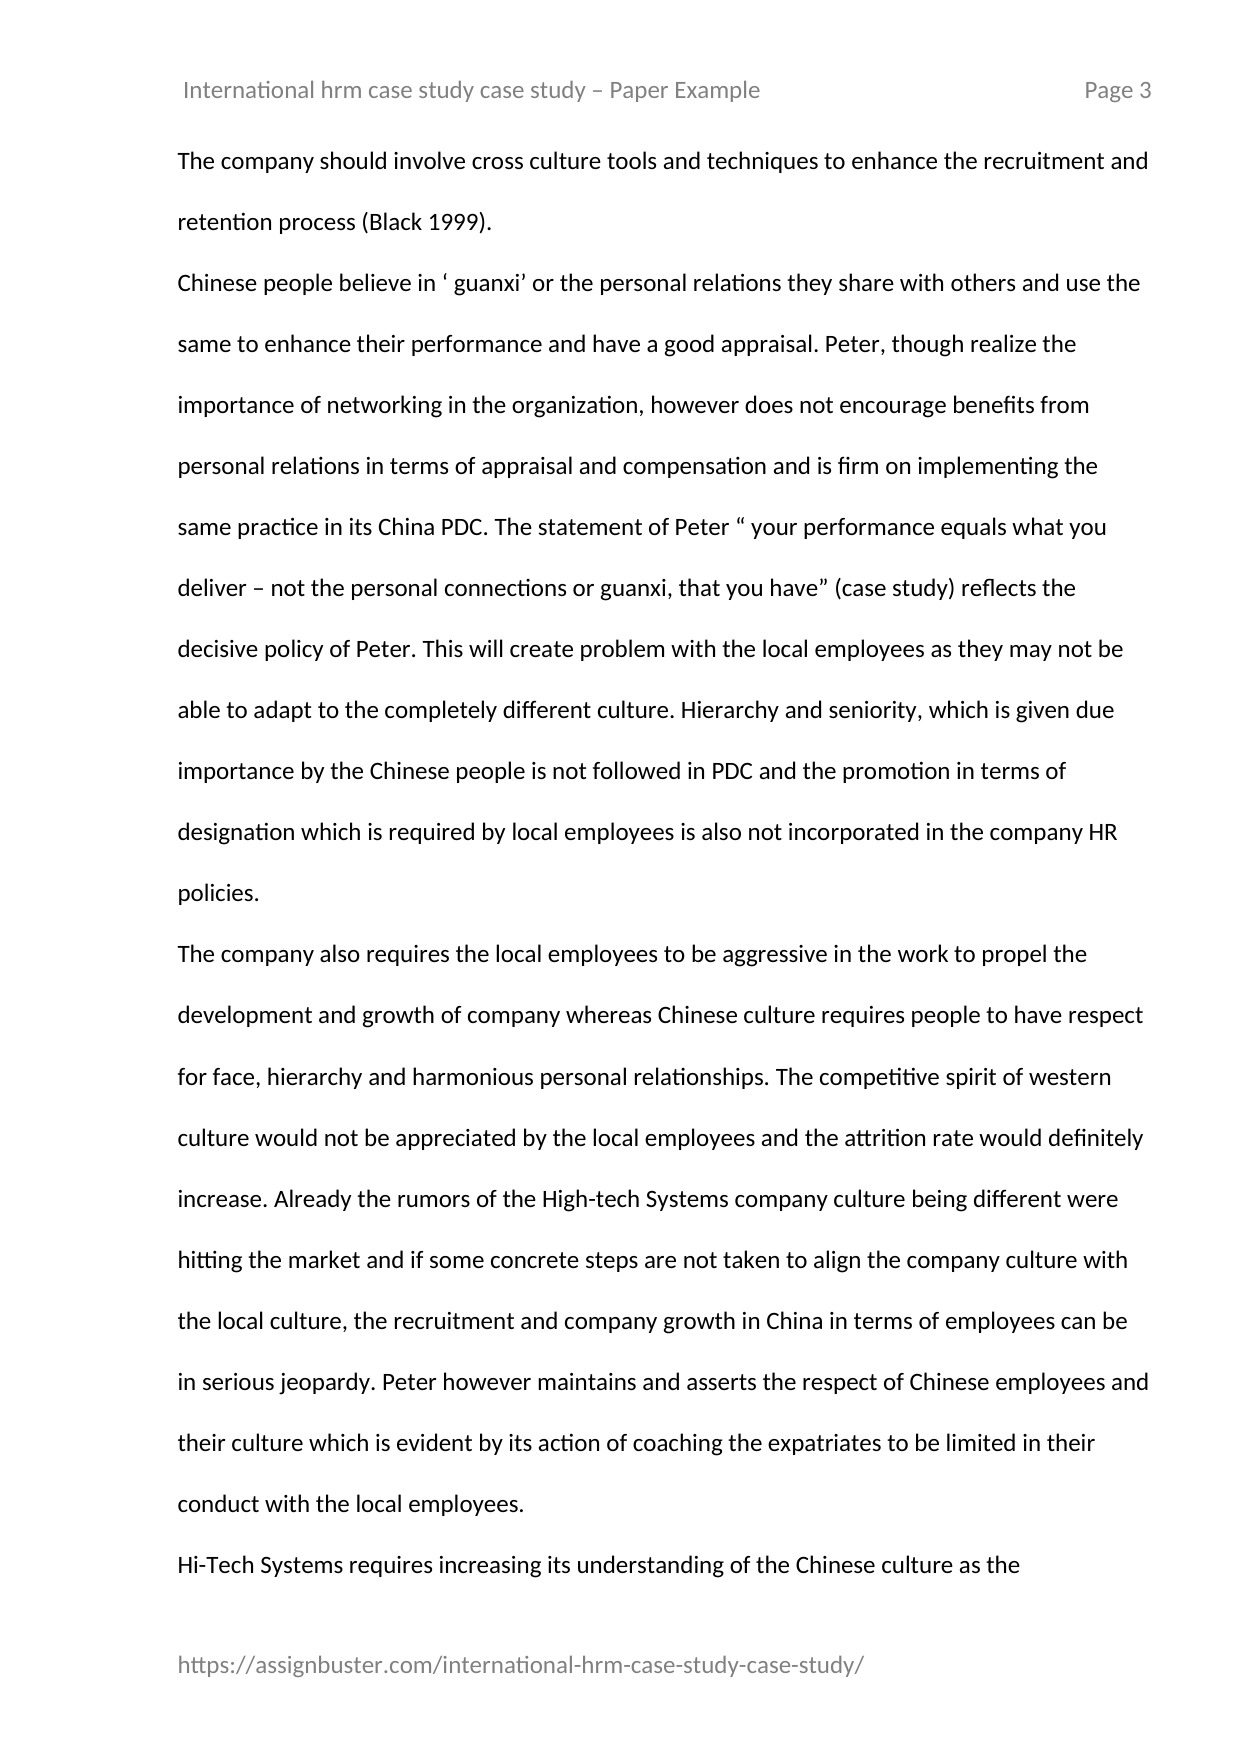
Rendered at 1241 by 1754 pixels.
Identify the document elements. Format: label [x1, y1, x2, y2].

text [177, 145, 1152, 1579]
